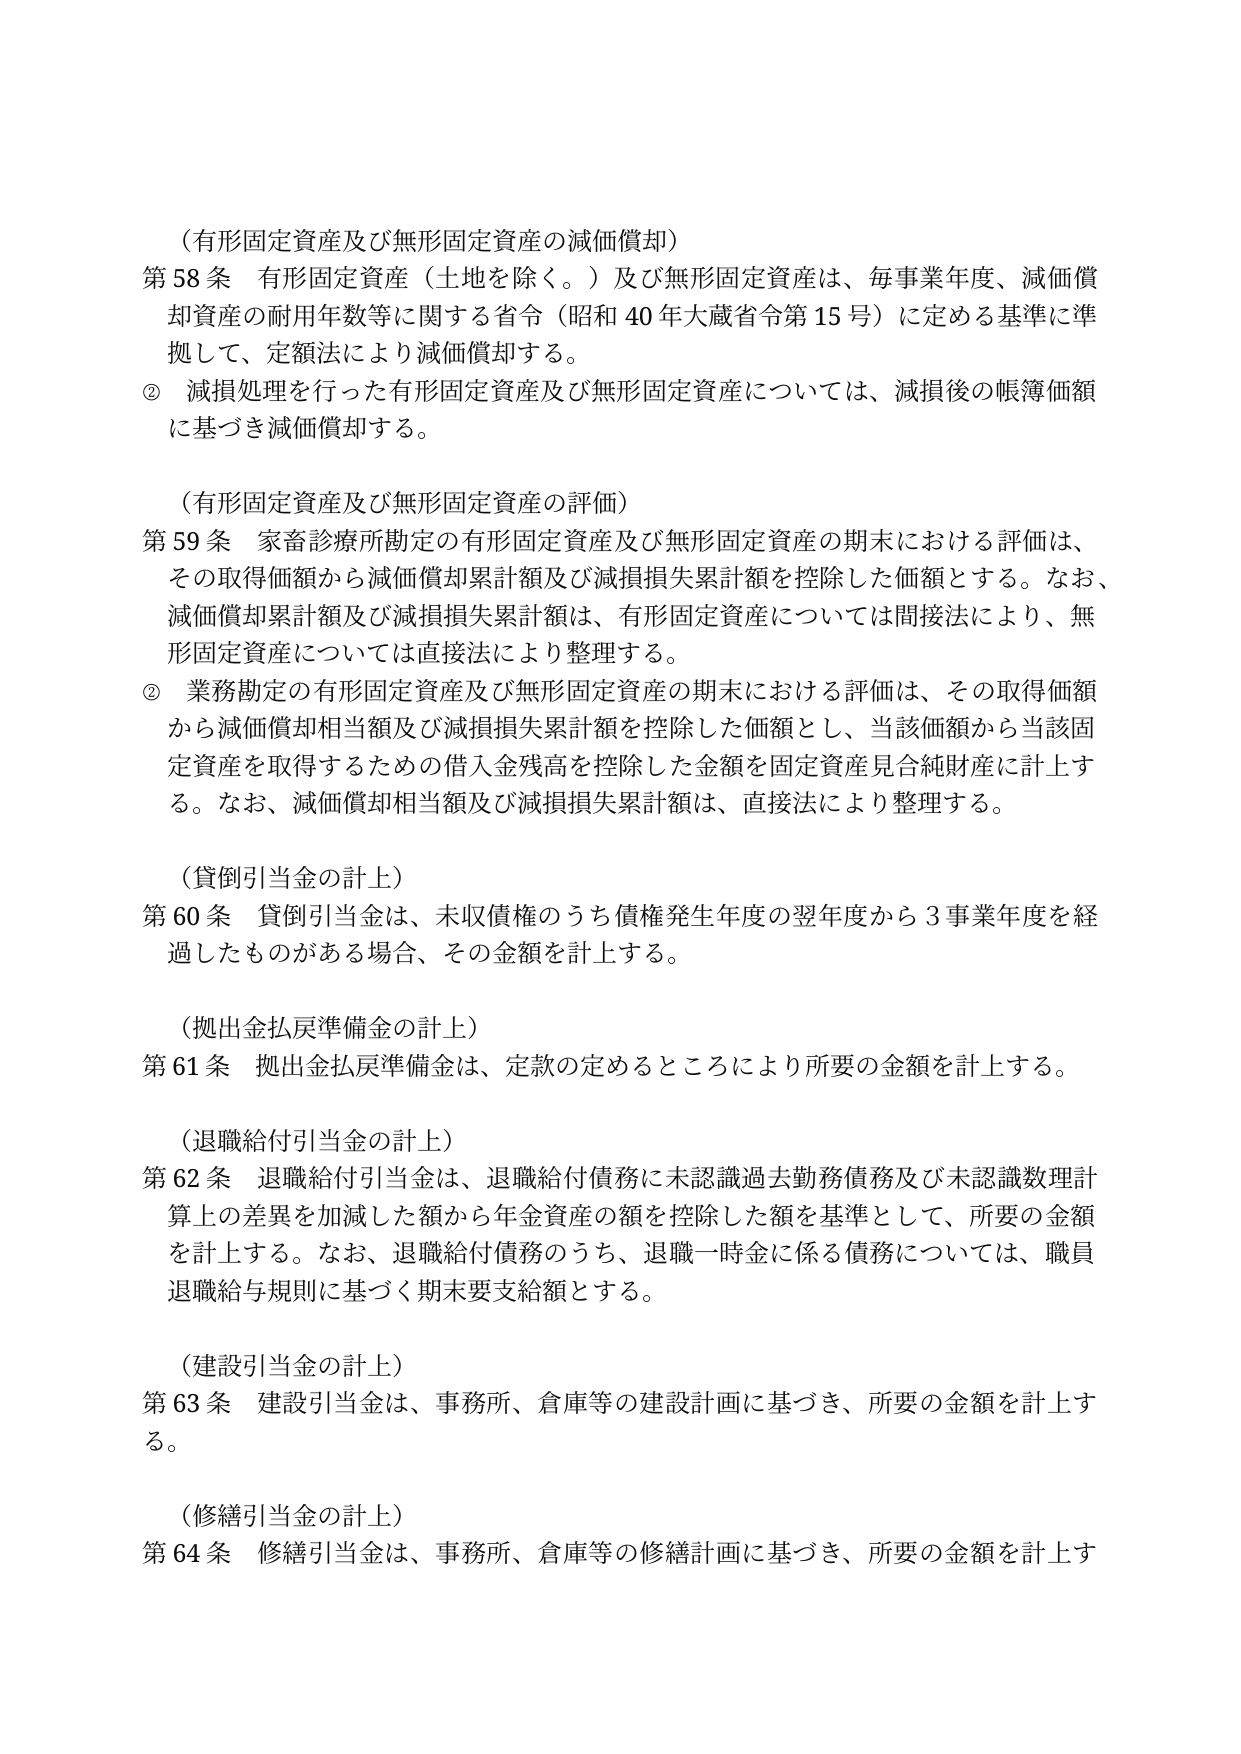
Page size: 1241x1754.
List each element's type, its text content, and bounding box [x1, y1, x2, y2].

text 第61条 拠出金払戻準備金は、定款の定めるところにより所要の金額を計上する。 [142, 1046, 1098, 1083]
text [142, 1533, 1098, 1571]
text 第62条 退職給付引当金は、退職給付債務に未認識過去勤務債務及び未認識数理計算上の差異を加減した額から年金資産の額を控除した額を基準として、所要の金額を計上する。なお、退職給付債務のうち、退職一時金に係る債務については、職員退職給与規則に基づく期末要支給額とする。 [142, 1158, 1098, 1308]
text （修繕引当金の計上） [142, 1496, 1098, 1533]
text （有形固定資産及び無形固定資産の減価償却） [142, 221, 1098, 258]
text ② 減損処理を行った有形固定資産及び無形固定資産については、減損後の帳簿価額に基づき減価償却する。 [142, 371, 1098, 446]
text 第59条 家畜診療所勘定の有形固定資産及び無形固定資産の期末における評価は、その取得価額から減価償却累計額及び減損損失累計額を控除した価額とする。なお、減価償却累計額及び減損損失累計額は、有形固定資産については間接法により、無形固定資産については直接法により整理する。 [142, 521, 1098, 671]
text ② 業務勘定の有形固定資産及び無形固定資産の期末における評価は、その取得価額から減価償却相当額及び減損損失累計額を控除した価額とし、当該価額から当該固定資産を取得するための借入金残高を控除した金額を固定資産見合純財産に計上する。なお、減価償却相当額及び減損損失累計額は、直接法により整理する。 [142, 671, 1098, 821]
text （退職給付引当金の計上） [142, 1121, 1098, 1158]
text （建設引当金の計上） [142, 1346, 1098, 1383]
text （拠出金払戻準備金の計上） [142, 1008, 1098, 1046]
text （有形固定資産及び無形固定資産の評価） [142, 483, 1098, 521]
text 第60条 貸倒引当金は、未収債権のうち債権発生年度の翌年度から３事業年度を経過したものがある場合、その金額を計上する。 [142, 896, 1098, 971]
text 第58条 有形固定資産（土地を除く。）及び無形固定資産は、毎事業年度、減価償却資産の耐用年数等に関する省令（昭和40年大蔵省令第15号）に定める基準に準拠して、定額法により減価償却する。 [142, 258, 1098, 371]
text （貸倒引当金の計上） [142, 858, 1098, 896]
text 第63条 建設引当金は、事務所、倉庫等の建設計画に基づき、所要の金額を計上する。 [142, 1383, 1098, 1458]
